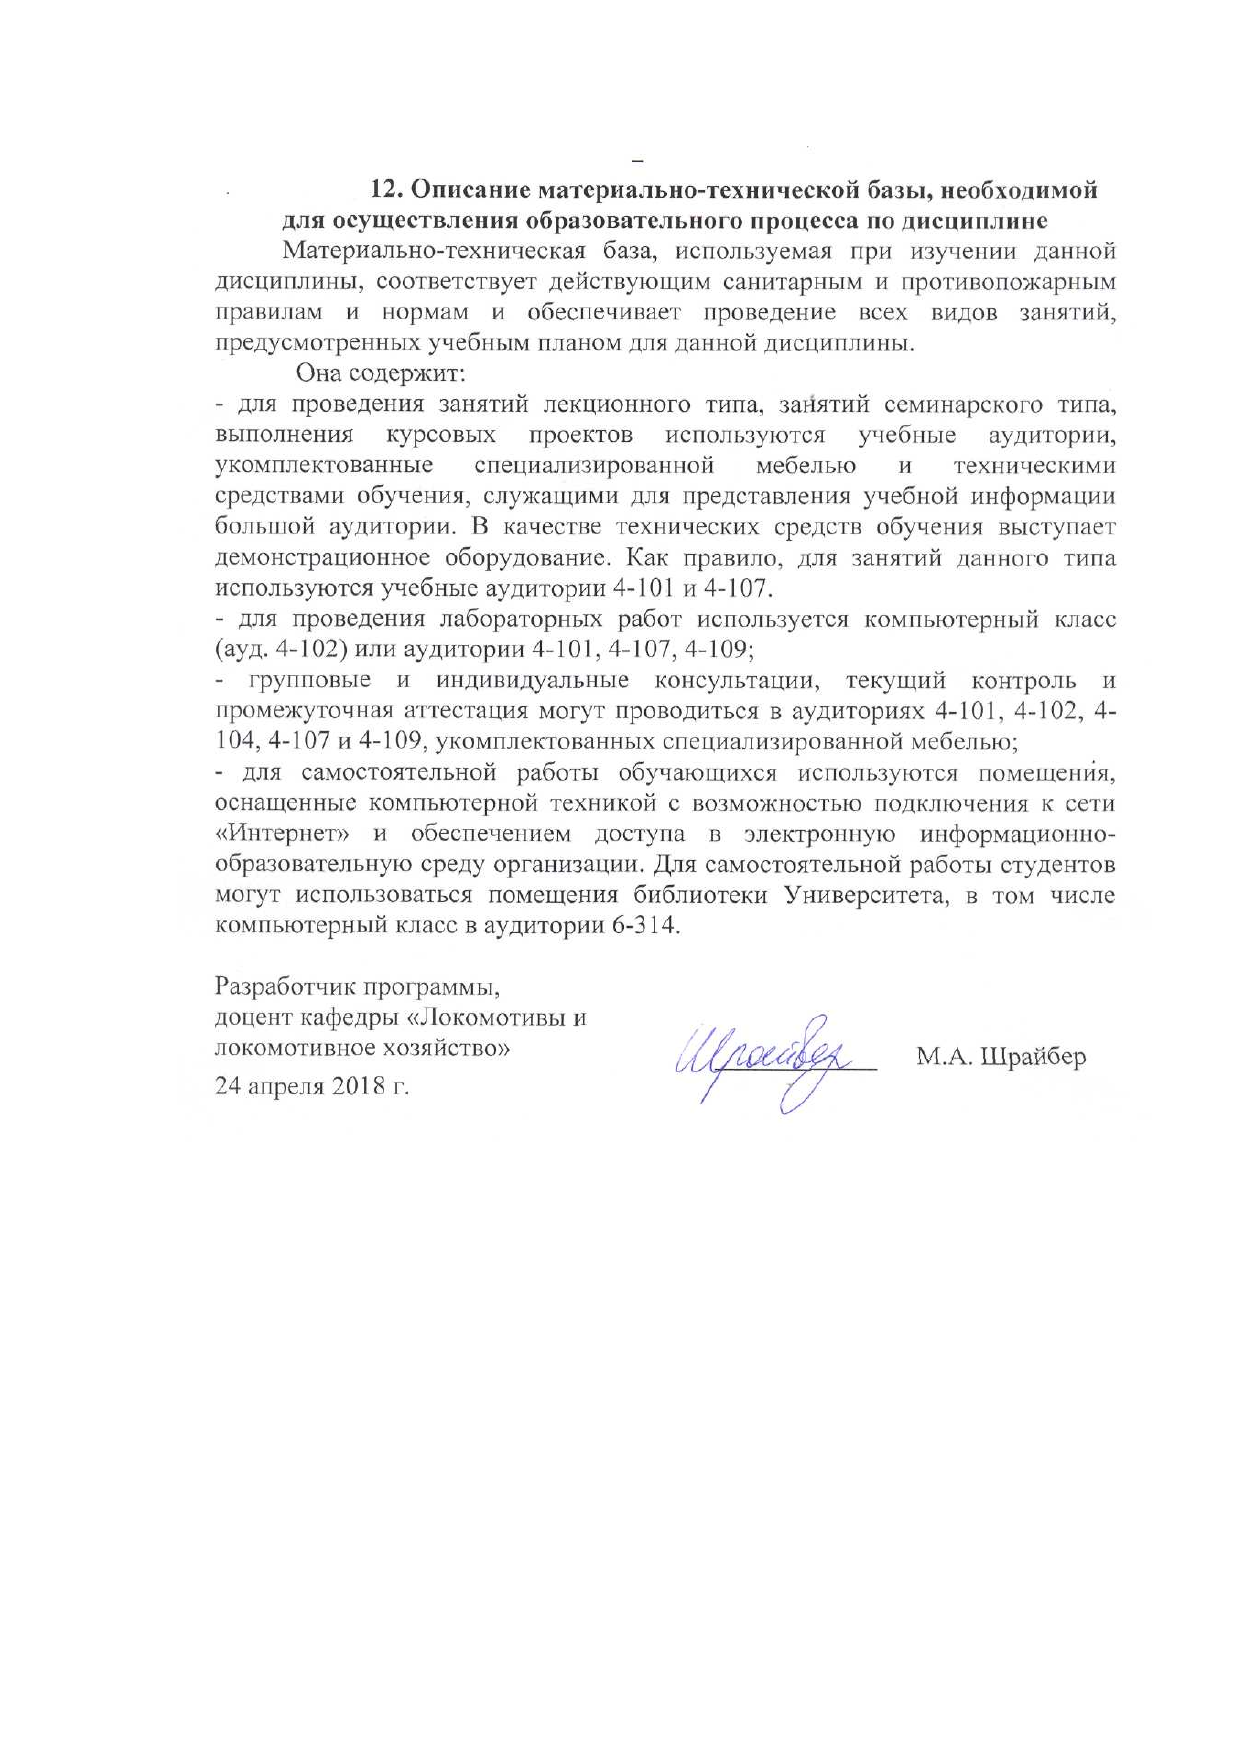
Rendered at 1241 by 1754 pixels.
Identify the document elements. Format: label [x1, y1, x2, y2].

picture [177, 146, 1153, 1147]
